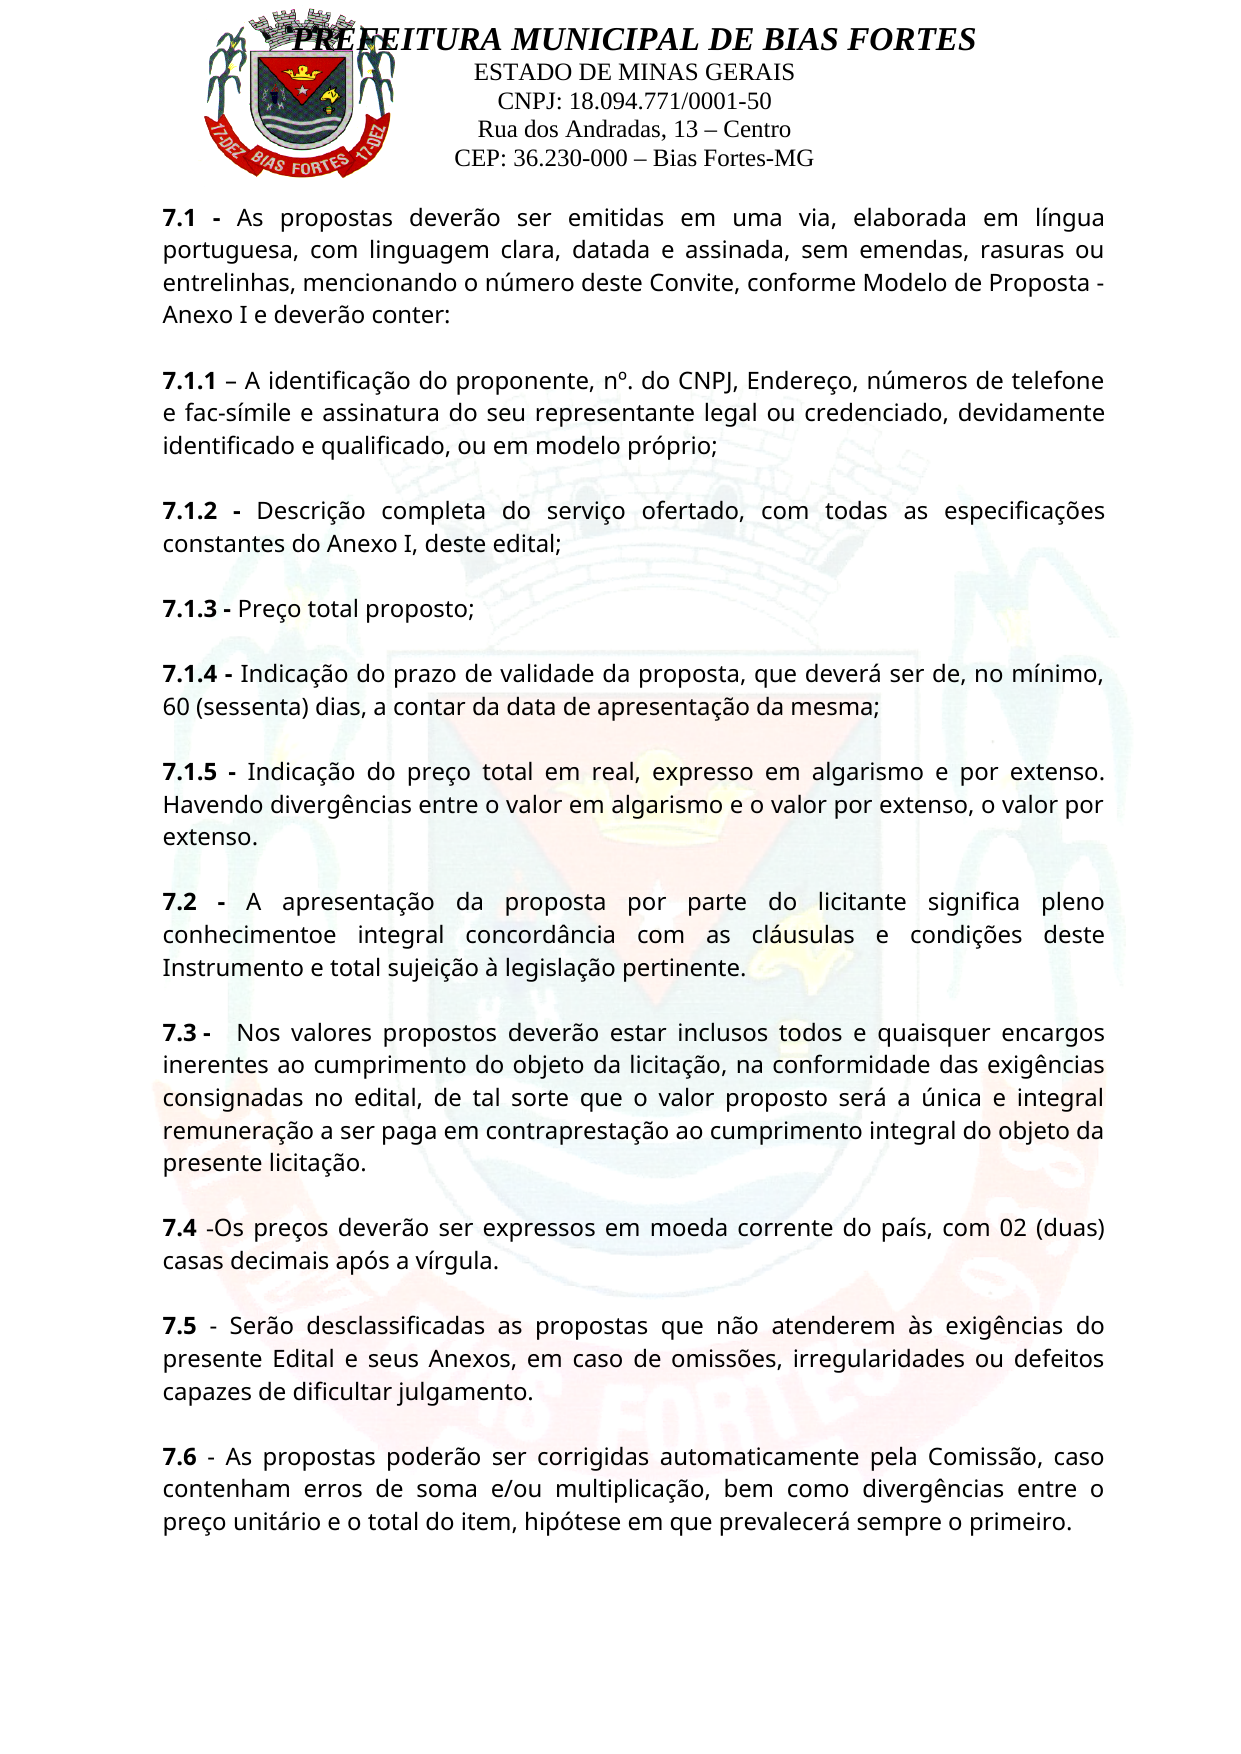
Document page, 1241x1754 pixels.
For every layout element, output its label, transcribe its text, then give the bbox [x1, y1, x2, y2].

text 7.3 - Nos valores propostos deverão estar inclusos todos e quaisquer encargos inerentes ao cumprimento do objeto da licitação, na conformidade das exigências consignadas no edital, de tal sorte que o valor proposto será a única e integral remuneração a ser paga em contraprestação ao cumprimento integral do objeto da presente licitação. [162, 1016, 1106, 1179]
list 7.5 - Serão desclassificadas as propostas que não atenderem às exigências do presente Edital e seus Anexos, em caso de omissões, irregularidades ou defeitos capazes de dificultar julgamento. [162, 1309, 1106, 1407]
text 7.1.4 - Indicação do prazo de validade da proposta, que deverá ser de, no mínimo, 60 (sessenta) dias, a contar da data de apresentação da mesma; [162, 657, 1106, 722]
text 7.1.5 - Indicação do preço total em real, expresso em algarismo e por extenso. Havendo divergências entre o valor em algarismo e o valor por extenso, o valor por extenso. [162, 755, 1106, 853]
text 7.4 -Os preços deverão ser expressos em moeda corrente do país, com 02 (duas) casas decimais após a vírgula. [162, 1211, 1106, 1276]
text 7.1.3 - Preço total proposto; [162, 592, 1106, 624]
list 7.6 - As propostas poderão ser corrigidas automaticamente pela Comissão, caso contenham erros de soma e/ou multiplicação, bem como divergências entre o preço unitário e o total do item, hipótese em que prevalecerá sempre o primeiro. [162, 1439, 1106, 1537]
picture [187, 0, 413, 189]
text 7.1.2 - Descrição completa do serviço ofertado, com todas as especificações constantes do Anexo I, deste edital; [162, 494, 1106, 559]
text 7.2 - A apresentação da proposta por parte do licitante significa pleno conhecimentoe integral concordância com as cláusulas e condições deste Instrumento e total sujeição à legislação pertinente. [162, 885, 1106, 983]
text 7.1 - As propostas deverão ser emitidas em uma via, elaborada em língua portuguesa, com linguagem clara, datada e assinada, sem emendas, rasuras ou entrelinhas, mencionando o número deste Convite, conforme Modelo de Proposta -Anexo I e deverão conter: [162, 201, 1106, 331]
text 7.1.1 – A identificação do proponente, nº. do CNPJ, Endereço, números de telefone e fac-símile e assinatura do seu representante legal ou credenciado, devidamente identificado e qualificado, ou em modelo próprio; [162, 363, 1106, 461]
